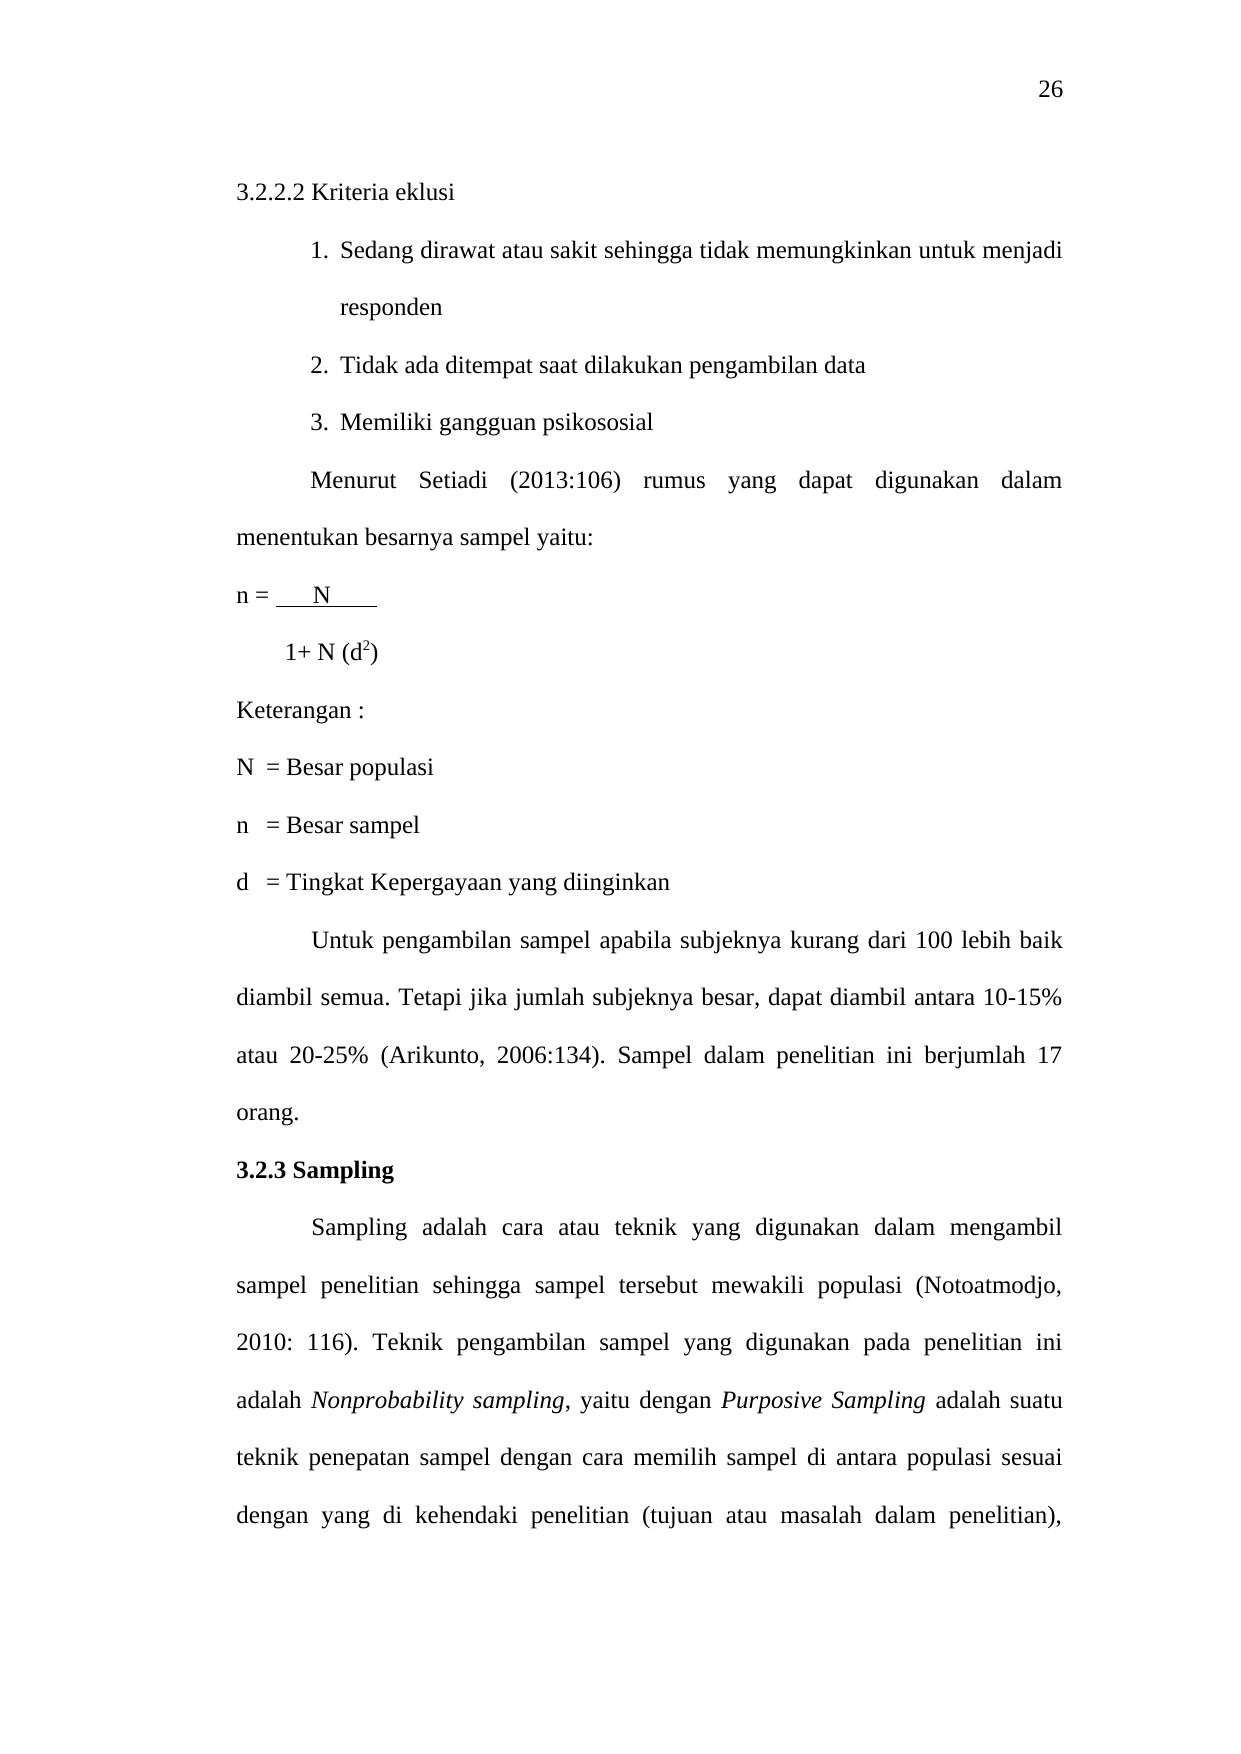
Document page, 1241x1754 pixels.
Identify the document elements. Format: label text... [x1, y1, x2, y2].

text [236, 1212, 1063, 1528]
list 3.2.2.2 Kriteria eklusi [236, 177, 1063, 206]
list N = Besar populasi [236, 752, 1063, 781]
list 1+ N (d2) [236, 637, 1063, 666]
text Untuk pengambilan sampel apabila subjeknya kurang dari 100 lebih baik diambil semua. Tetapi jika jumlah subjeknya besar, dapat diambil antara 10-15% atau 20-25% (Arikunto, 2006:134). Sampel dalam penelitian ini berjumlah 17 orang. [236, 925, 1063, 1126]
list n = Besar sampel [236, 810, 1063, 838]
list Tidak ada ditempat saat dilakukan pengambilan data [236, 350, 1063, 378]
list Memiliki gangguan psikososial [236, 407, 1063, 436]
list Sedang dirawat atau sakit sehingga tidak memungkinkan untuk menjadi responden [236, 235, 1063, 321]
list Menurut Setiadi (2013:106) rumus yang dapat digunakan dalam menentukan besarnya sampel yaitu: [236, 465, 1063, 551]
list 3.2.3 Sampling [236, 1155, 1063, 1183]
list n = N [236, 580, 1063, 608]
list d = Tingkat Kepergayaan yang diinginkan [236, 867, 1063, 896]
list Keterangan : [236, 695, 1063, 723]
